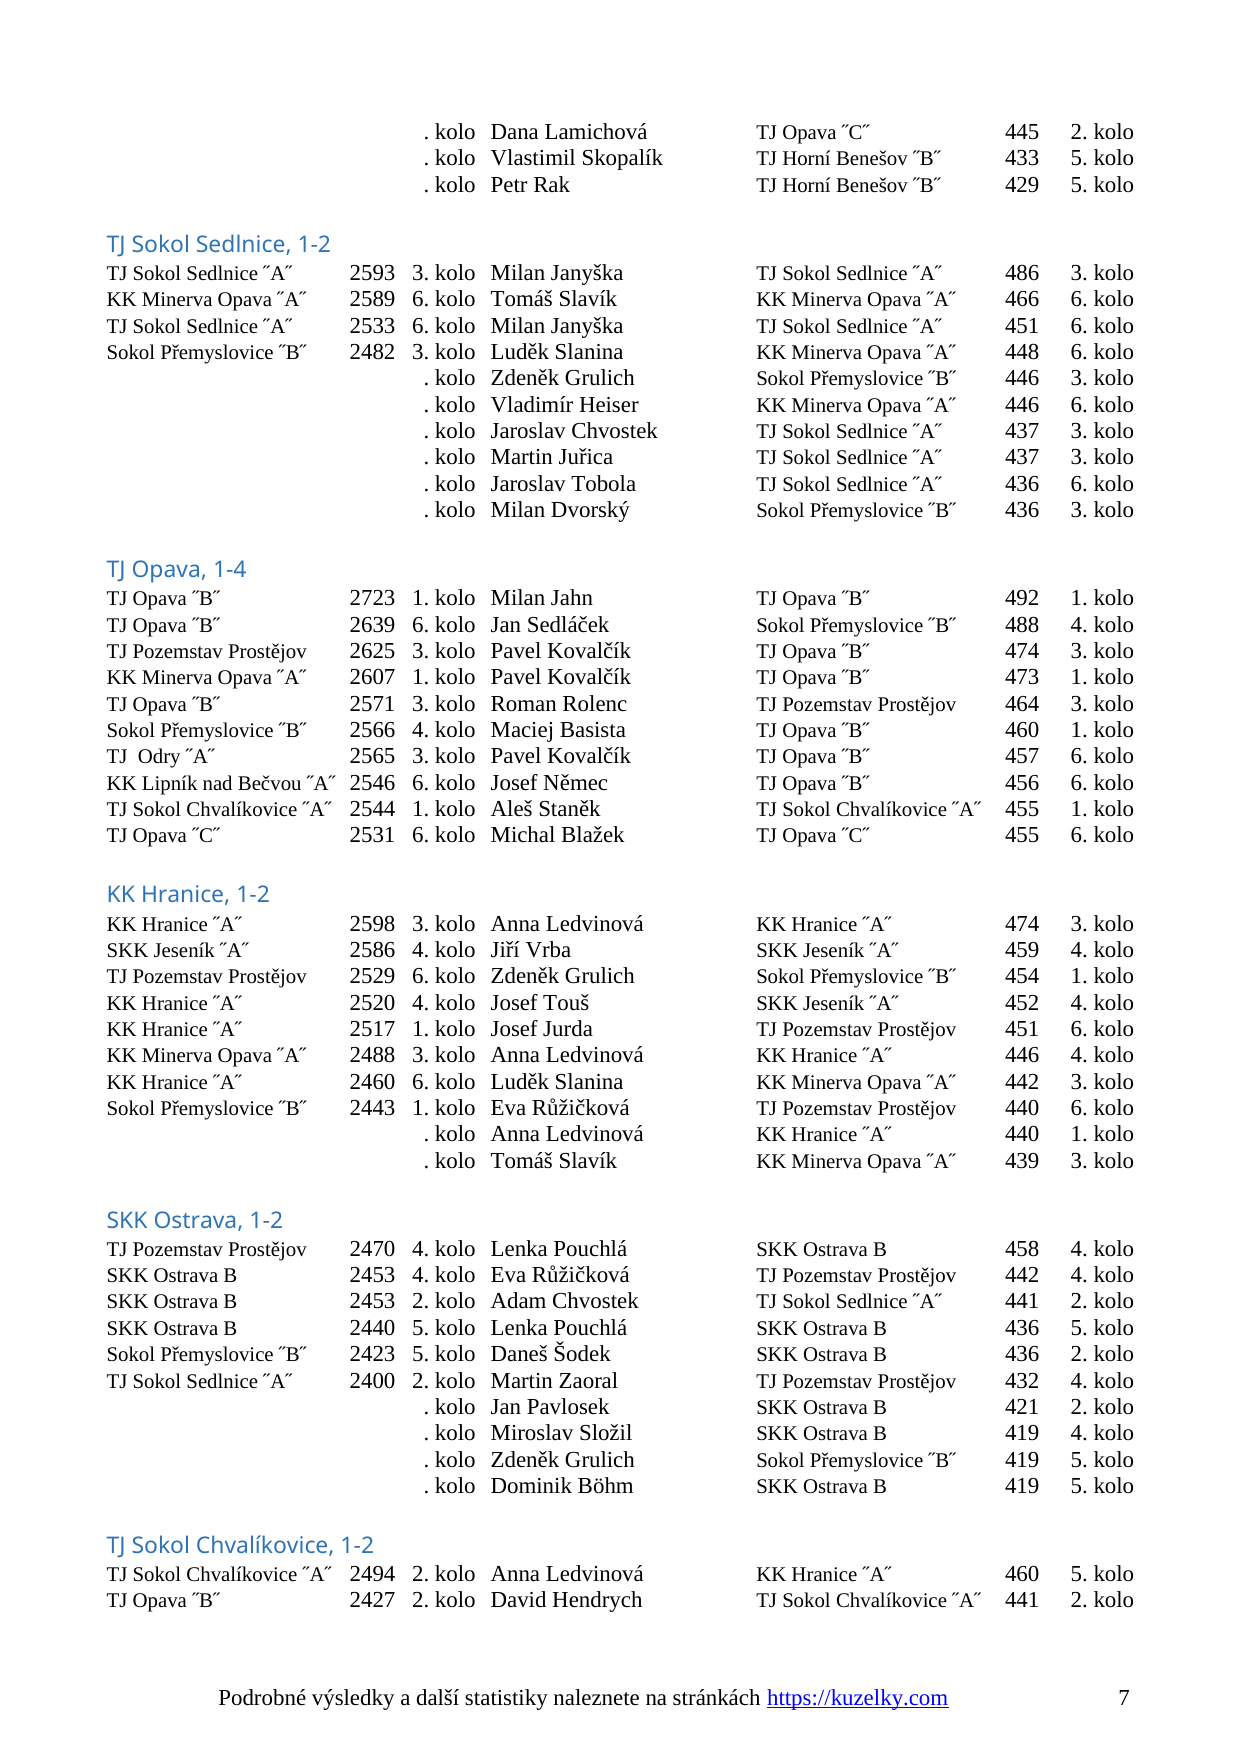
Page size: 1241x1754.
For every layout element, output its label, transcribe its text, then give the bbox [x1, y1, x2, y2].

text TJ Opava ˝B˝ 2723 1. kolo Milan Jahn TJ Opava ˝B˝ 492 1. kolo [106, 584, 1134, 611]
text TJ Pozemstav Prostějov 2625 3. kolo Pavel Kovalčík TJ Opava ˝B˝ 474 3. kolo [106, 637, 1134, 663]
text . kolo Martin Juřica TJ Sokol Sedlnice ˝A˝ 437 3. kolo [106, 443, 1134, 470]
text . kolo Dana Lamichová TJ Opava ˝C˝ 445 2. kolo [106, 118, 1134, 144]
text Sokol Přemyslovice ˝B˝ 2482 3. kolo Luděk Slanina KK Minerva Opava ˝A˝ 448 6. kolo [106, 338, 1134, 364]
subtitle KK Hranice, 1-2 [106, 878, 1134, 909]
subtitle TJ Sokol Sedlnice, 1-2 [106, 228, 1134, 259]
text TJ Opava ˝B˝ 2571 3. kolo Roman Rolenc TJ Pozemstav Prostějov 464 3. kolo [106, 690, 1134, 716]
text SKK Ostrava B 2440 5. kolo Lenka Pouchlá SKK Ostrava B 436 5. kolo [106, 1314, 1134, 1340]
text KK Lipník nad Bečvou ˝A˝ 2546 6. kolo Josef Němec TJ Opava ˝B˝ 456 6. kolo [106, 769, 1134, 795]
text TJ Pozemstav Prostějov 2470 4. kolo Lenka Pouchlá SKK Ostrava B 458 4. kolo [106, 1235, 1134, 1261]
text KK Hranice ˝A˝ 2598 3. kolo Anna Ledvinová KK Hranice ˝A˝ 474 3. kolo [106, 909, 1134, 936]
text KK Hranice ˝A˝ 2460 6. kolo Luděk Slanina KK Minerva Opava ˝A˝ 442 3. kolo [106, 1068, 1134, 1094]
text TJ Sokol Sedlnice ˝A˝ 2533 6. kolo Milan Janyška TJ Sokol Sedlnice ˝A˝ 451 6. kolo [106, 312, 1134, 338]
text Sokol Přemyslovice ˝B˝ 2423 5. kolo Daneš Šodek SKK Ostrava B 436 2. kolo [106, 1340, 1134, 1367]
text . kolo Dominik Böhm SKK Ostrava B 419 5. kolo [106, 1472, 1134, 1498]
text TJ Opava ˝C˝ 2531 6. kolo Michal Blažek TJ Opava ˝C˝ 455 6. kolo [106, 821, 1134, 848]
text TJ Opava ˝B˝ 2639 6. kolo Jan Sedláček Sokol Přemyslovice ˝B˝ 488 4. kolo [106, 611, 1134, 637]
text . kolo Tomáš Slavík KK Minerva Opava ˝A˝ 439 3. kolo [106, 1147, 1134, 1173]
subtitle SKK Ostrava, 1-2 [106, 1204, 1134, 1235]
text Sokol Přemyslovice ˝B˝ 2443 1. kolo Eva Růžičková TJ Pozemstav Prostějov 440 6. kolo [106, 1094, 1134, 1120]
subtitle TJ Sokol Chvalíkovice, 1-2 [106, 1529, 1134, 1560]
text SKK Jeseník ˝A˝ 2586 4. kolo Jiří Vrba SKK Jeseník ˝A˝ 459 4. kolo [106, 936, 1134, 962]
text TJ Odry ˝A˝ 2565 3. kolo Pavel Kovalčík TJ Opava ˝B˝ 457 6. kolo [106, 742, 1134, 769]
text . kolo Anna Ledvinová KK Hranice ˝A˝ 440 1. kolo [106, 1120, 1134, 1147]
text . kolo Jaroslav Tobola TJ Sokol Sedlnice ˝A˝ 436 6. kolo [106, 470, 1134, 496]
text TJ Sokol Chvalíkovice ˝A˝ 2494 2. kolo Anna Ledvinová KK Hranice ˝A˝ 460 5. kolo [106, 1560, 1134, 1587]
text SKK Ostrava B 2453 4. kolo Eva Růžičková TJ Pozemstav Prostějov 442 4. kolo [106, 1261, 1134, 1288]
text TJ Sokol Chvalíkovice ˝A˝ 2544 1. kolo Aleš Staněk TJ Sokol Chvalíkovice ˝A˝ 455 1. kolo [106, 795, 1134, 821]
text . kolo Jaroslav Chvostek TJ Sokol Sedlnice ˝A˝ 437 3. kolo [106, 417, 1134, 443]
text KK Minerva Opava ˝A˝ 2589 6. kolo Tomáš Slavík KK Minerva Opava ˝A˝ 466 6. kolo [106, 285, 1134, 312]
text KK Hranice ˝A˝ 2520 4. kolo Josef Touš SKK Jeseník ˝A˝ 452 4. kolo [106, 989, 1134, 1015]
text . kolo Zdeněk Grulich Sokol Přemyslovice ˝B˝ 446 3. kolo [106, 364, 1134, 391]
text TJ Sokol Sedlnice ˝A˝ 2400 2. kolo Martin Zaoral TJ Pozemstav Prostějov 432 4. kolo [106, 1367, 1134, 1393]
text SKK Ostrava B 2453 2. kolo Adam Chvostek TJ Sokol Sedlnice ˝A˝ 441 2. kolo [106, 1288, 1134, 1314]
text . kolo Zdeněk Grulich Sokol Přemyslovice ˝B˝ 419 5. kolo [106, 1446, 1134, 1472]
text . kolo Jan Pavlosek SKK Ostrava B 421 2. kolo [106, 1393, 1134, 1419]
text TJ Sokol Sedlnice ˝A˝ 2593 3. kolo Milan Janyška TJ Sokol Sedlnice ˝A˝ 486 3. kolo [106, 259, 1134, 285]
text KK Minerva Opava ˝A˝ 2488 3. kolo Anna Ledvinová KK Hranice ˝A˝ 446 4. kolo [106, 1041, 1134, 1068]
text . kolo Vladimír Heiser KK Minerva Opava ˝A˝ 446 6. kolo [106, 391, 1134, 417]
subtitle TJ Opava, 1-4 [106, 553, 1134, 584]
text . kolo Vlastimil Skopalík TJ Horní Benešov ˝B˝ 433 5. kolo [106, 144, 1134, 171]
text Sokol Přemyslovice ˝B˝ 2566 4. kolo Maciej Basista TJ Opava ˝B˝ 460 1. kolo [106, 716, 1134, 742]
text TJ Opava ˝B˝ 2427 2. kolo David Hendrych TJ Sokol Chvalíkovice ˝A˝ 441 2. kolo [106, 1587, 1134, 1613]
text . kolo Miroslav Složil SKK Ostrava B 419 4. kolo [106, 1419, 1134, 1446]
text KK Minerva Opava ˝A˝ 2607 1. kolo Pavel Kovalčík TJ Opava ˝B˝ 473 1. kolo [106, 663, 1134, 690]
text TJ Pozemstav Prostějov 2529 6. kolo Zdeněk Grulich Sokol Přemyslovice ˝B˝ 454 1. kolo [106, 962, 1134, 989]
text KK Hranice ˝A˝ 2517 1. kolo Josef Jurda TJ Pozemstav Prostějov 451 6. kolo [106, 1015, 1134, 1041]
text . kolo Milan Dvorský Sokol Přemyslovice ˝B˝ 436 3. kolo [106, 496, 1134, 522]
text . kolo Petr Rak TJ Horní Benešov ˝B˝ 429 5. kolo [106, 171, 1134, 197]
